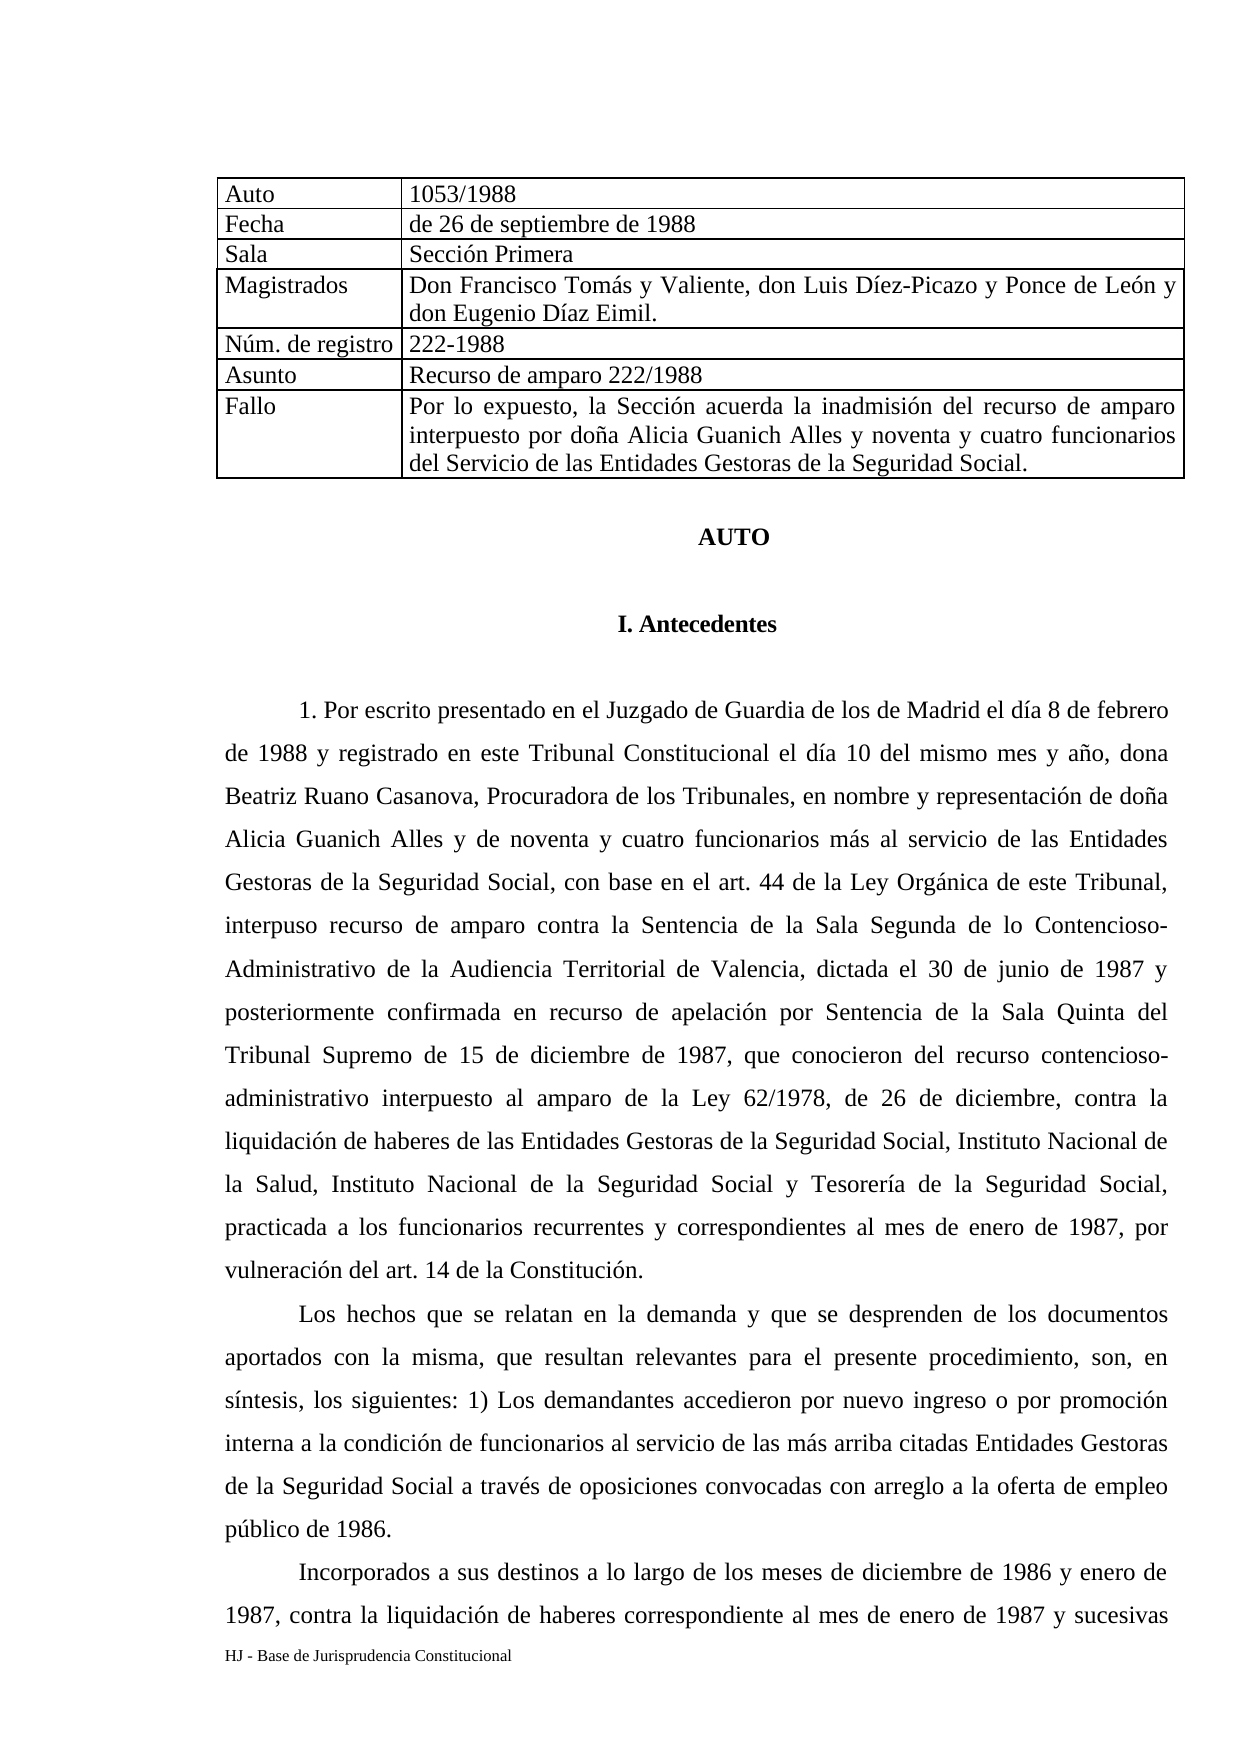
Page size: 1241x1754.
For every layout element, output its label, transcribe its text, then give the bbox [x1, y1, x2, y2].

text AUTO [224, 522, 1169, 551]
table_cell Sección Primera [402, 240, 1184, 268]
text 1. Por escrito presentado en el Juzgado de Guardia de los de Madrid el día 8 de febrero de 1988 y registrado en este Tribunal Constitucional el día 10 del mismo mes y año, dona Beatriz Ruano Casanova, Procuradora de los Tribunales, en nombre y representación de doña Alicia Guanich Alles y de noventa y cuatro funcionarios más al servicio de las Entidades Gestoras de la Seguridad Social, con base en el art. 44 de la Ley Orgánica de este Tribunal, interpuso recurso de amparo contra la Sentencia de la Sala Segunda de lo Contencioso- Administrativo de la Audiencia Territorial de Valencia, dictada el 30 de junio de 1987 y posteriormente confirmada en recurso de apelación por Sentencia de la Sala Quinta del Tribunal Supremo de 15 de diciembre de 1987, que conocieron del recurso contencioso-administrativo interpuesto al amparo de la Ley 62/1978, de 26 de diciembre, contra la liquidación de haberes de las Entidades Gestoras de la Seguridad Social, Instituto Nacional de la Salud, Instituto Nacional de la Seguridad Social y Tesorería de la Seguridad Social, practicada a los funcionarios recurrentes y correspondientes al mes de enero de 1987, por vulneración del art. 14 de la Constitución. [224, 695, 1169, 1284]
table_cell Sala [218, 240, 401, 268]
table_cell 222-1988 [403, 329, 1183, 358]
table_cell Magistrados [218, 270, 401, 327]
table_cell Fallo [218, 391, 401, 477]
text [224, 1557, 1169, 1629]
table_cell Recurso de amparo 222/1988 [403, 360, 1183, 389]
table_cell Asunto [218, 360, 401, 389]
text Los hechos que se relatan en la demanda y que se desprenden de los documentos aportados con la misma, que resultan relevantes para el presente procedimiento, son, en síntesis, los siguientes: 1) Los demandantes accedieron por nuevo ingreso o por promoción interna a la condición de funcionarios al servicio de las más arriba citadas Entidades Gestoras de la Seguridad Social a través de oposiciones convocadas con arreglo a la oferta de empleo público de 1986. [224, 1299, 1169, 1543]
table_header 1053/1988 [402, 179, 1184, 207]
table_cell de 26 de septiembre de 1988 [402, 209, 1184, 238]
text I. Antecedentes [224, 609, 1169, 637]
table_cell Núm. de registro [218, 329, 401, 358]
table_cell Fecha [218, 209, 401, 238]
table_cell Don Francisco Tomás y Valiente, don Luis Díez-Picazo y Ponce de León y don Eugenio Díaz Eimil. [403, 270, 1183, 327]
table_header Auto [218, 179, 401, 207]
table_cell Por lo expuesto, la Sección acuerda la inadmisión del recurso de amparo interpuesto por doña Alicia Guanich Alles y noventa y cuatro funcionarios del Servicio de las Entidades Gestoras de la Seguridad Social. [403, 391, 1183, 477]
